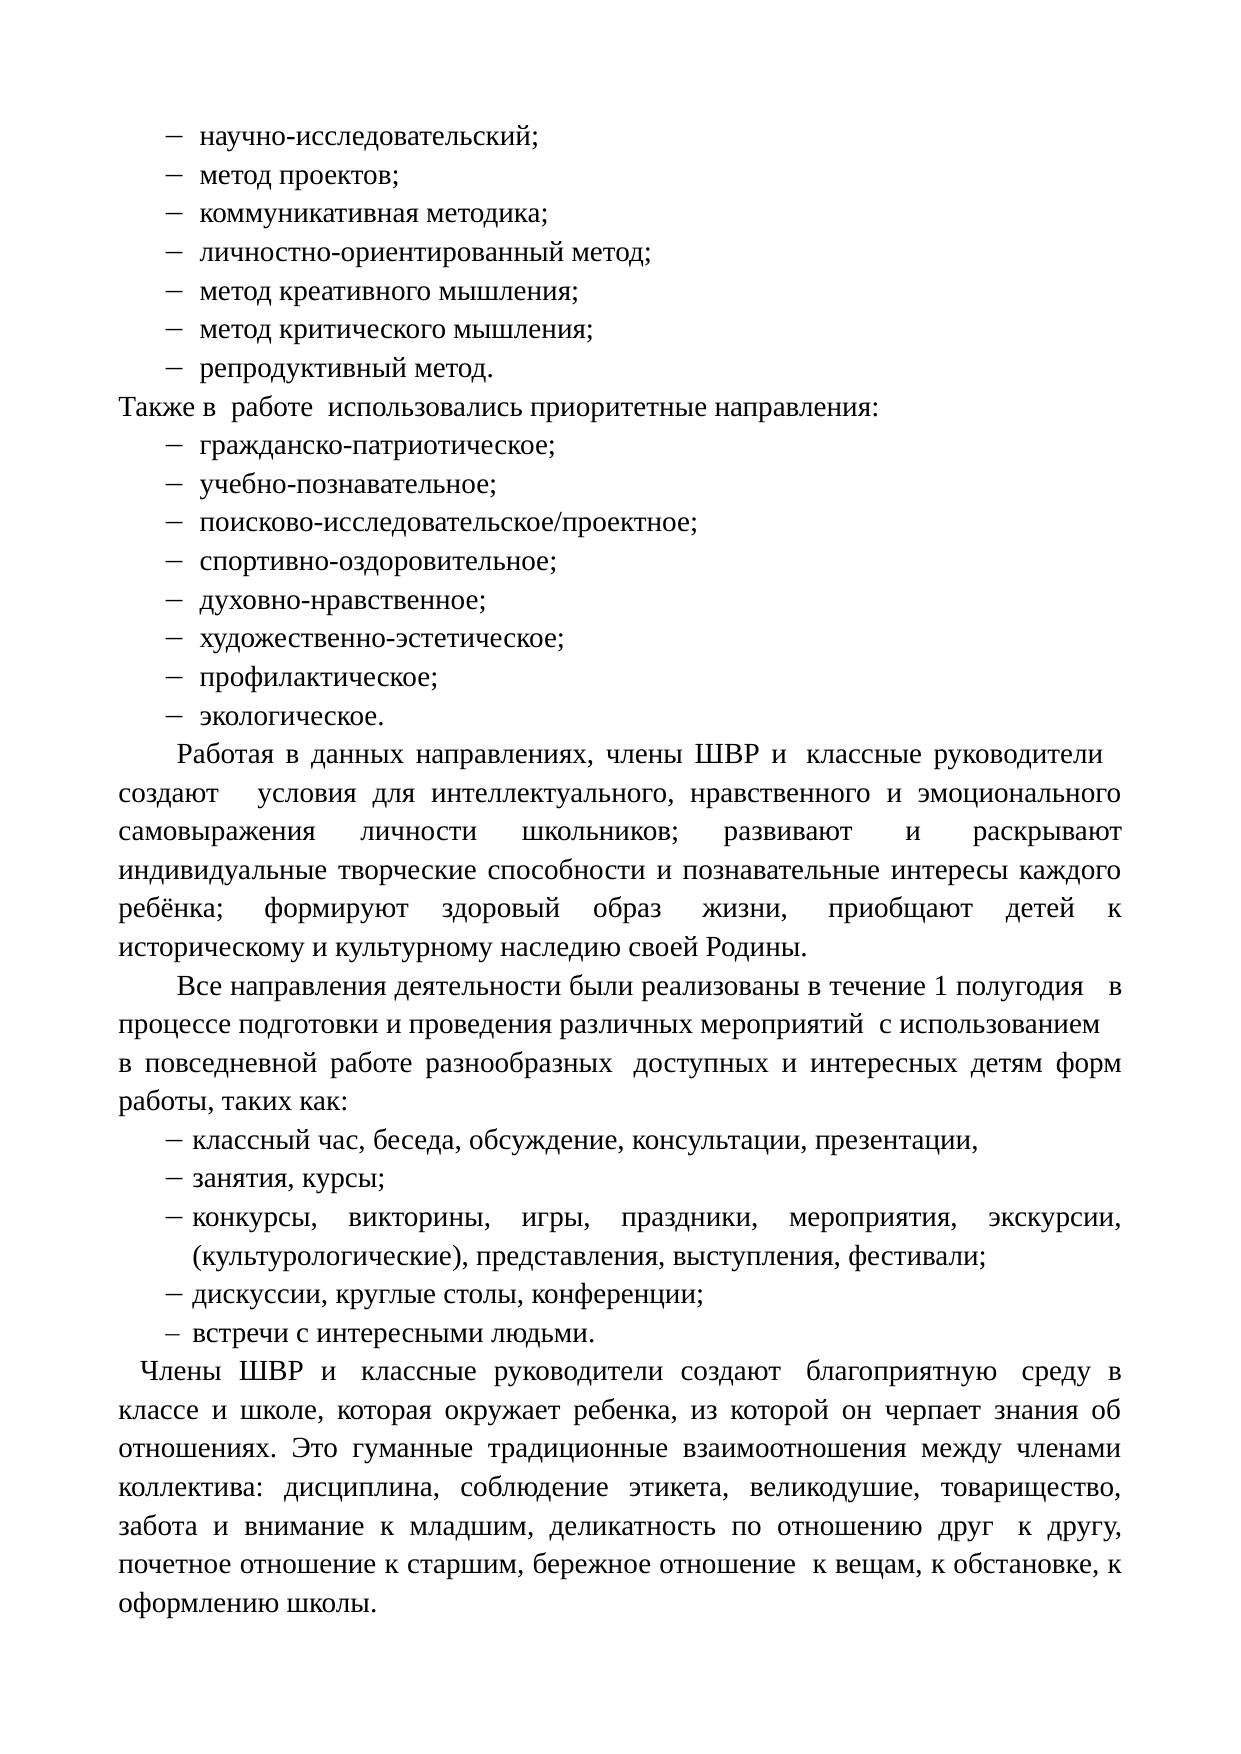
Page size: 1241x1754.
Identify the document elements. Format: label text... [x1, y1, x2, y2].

list экологическое. [162, 698, 1122, 731]
list метод проектов; [162, 157, 1122, 190]
list научно-исследовательский; [162, 118, 1122, 152]
list гражданско-патриотическое; [162, 427, 1122, 461]
list учебно-познавательное; [162, 466, 1122, 499]
list встречи с интересными людьми. [162, 1315, 1122, 1348]
list классный час, беседа, обсуждение, консультации, презентации, [162, 1122, 1122, 1155]
text Члены ШВР и классные руководители создают благоприятную среду в классе и школе, которая окружает ребенка, из которой он черпает знания об отношениях. Это гуманные традиционные взаимоотношения между членами коллектива: дисциплина, соблюдение этикета, великодушие, товарищество, забота и внимание к младшим, деликатность по отношению друг к другу, почетное отношение к старшим, бережное отношение к вещам, к обстановке, к оформлению школы. [118, 1353, 1122, 1618]
list дискуссии, круглые столы, конференции; [162, 1276, 1122, 1310]
list метод креативного мышления; [162, 273, 1122, 306]
list метод критического мышления; [162, 311, 1122, 345]
list занятия, курсы; [162, 1160, 1122, 1194]
text Работая в данных направлениях, члены ШВР и классные руководители создают условия для интеллектуального, нравственного и эмоционального самовыражения личности школьников; развивают и раскрывают индивидуальные творческие способности и познавательные интересы каждого ребёнка; формируют здоровый образ жизни, приобщают детей к историческому и культурному наследию своей Родины. [118, 736, 1122, 963]
list конкурсы, викторины, игры, праздники, мероприятия, экскурсии, (культурологические), представления, выступления, фестивали; [162, 1199, 1122, 1271]
list художественно-эстетическое; [162, 620, 1122, 654]
list поисково-исследовательское/проектное; [162, 504, 1122, 538]
list коммуникативная методика; [162, 195, 1122, 229]
text Все направления деятельности были реализованы в течение 1 полугодия в процессе подготовки и проведения различных мероприятий с использованием в повседневной работе разнообразных доступных и интересных детям форм работы, таких как: [118, 968, 1122, 1117]
list духовно-нравственное; [162, 582, 1122, 615]
list личностно-ориентированный метод; [162, 234, 1122, 268]
list профилактическое; [162, 659, 1122, 693]
list репродуктивный метод. [162, 350, 1122, 384]
list спортивно-оздоровительное; [162, 543, 1122, 577]
text Также в работе использовались приоритетные направления: [118, 389, 1122, 422]
